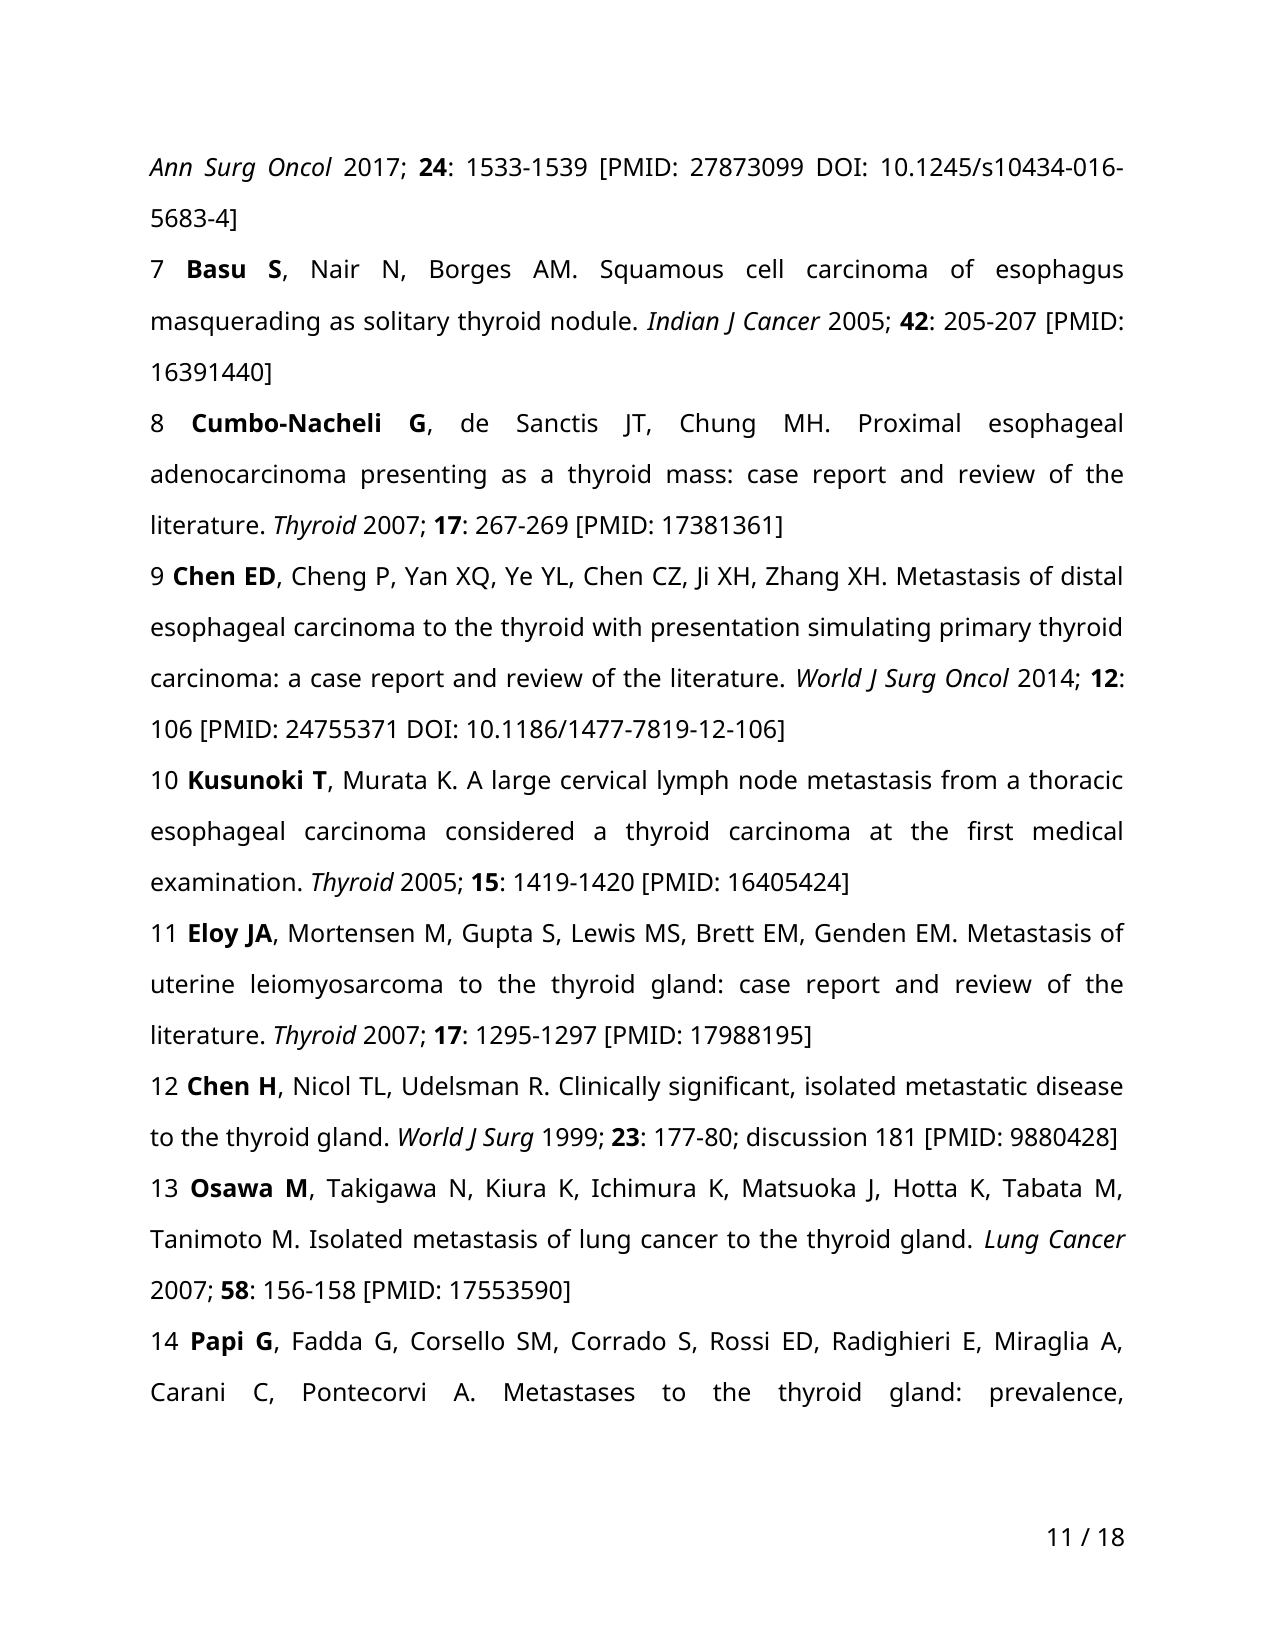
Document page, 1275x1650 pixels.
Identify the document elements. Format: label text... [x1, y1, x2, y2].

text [150, 150, 1125, 235]
text 7 Basu S, Nair N, Borges AM. Squamous cell carcinoma of esophagus masquerading as solitary thyroid nodule. Indian J Cancer 2005; 42: 205-207 [PMID: 16391440] [150, 252, 1125, 388]
text 9 Chen ED, Cheng P, Yan XQ, Ye YL, Chen CZ, Ji XH, Zhang XH. Metastasis of distal esophageal carcinoma to the thyroid with presentation simulating primary thyroid carcinoma: a case report and review of the literature. World J Surg Oncol 2014; 12: 106 [PMID: 24755371 DOI: 10.1186/1477-7819-12-106] [150, 558, 1125, 746]
text 10 Kusunoki T, Murata K. A large cervical lymph node metastasis from a thoracic esophageal carcinoma considered a thyroid carcinoma at the first medical examination. Thyroid 2005; 15: 1419-1420 [PMID: 16405424] [150, 762, 1125, 899]
text 13 Osawa M, Takigawa N, Kiura K, Ichimura K, Matsuoka J, Hotta K, Tabata M, Tanimoto M. Isolated metastasis of lung cancer to the thyroid gland. Lung Cancer 2007; 58: 156-158 [PMID: 17553590] [150, 1171, 1125, 1307]
text 11 Eloy JA, Mortensen M, Gupta S, Lewis MS, Brett EM, Genden EM. Metastasis of uterine leiomyosarcoma to the thyroid gland: case report and review of the literature. Thyroid 2007; 17: 1295-1297 [PMID: 17988195] [150, 916, 1125, 1052]
text 12 Chen H, Nicol TL, Udelsman R. Clinically significant, isolated metastatic disease to the thyroid gland. World J Surg 1999; 23: 177-80; discussion 181 [PMID: 9880428] [150, 1069, 1125, 1154]
text 8 Cumbo-Nacheli G, de Sanctis JT, Chung MH. Proximal esophageal adenocarcinoma presenting as a thyroid mass: case report and review of the literature. Thyroid 2007; 17: 267-269 [PMID: 17381361] [150, 405, 1125, 541]
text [150, 1324, 1125, 1409]
